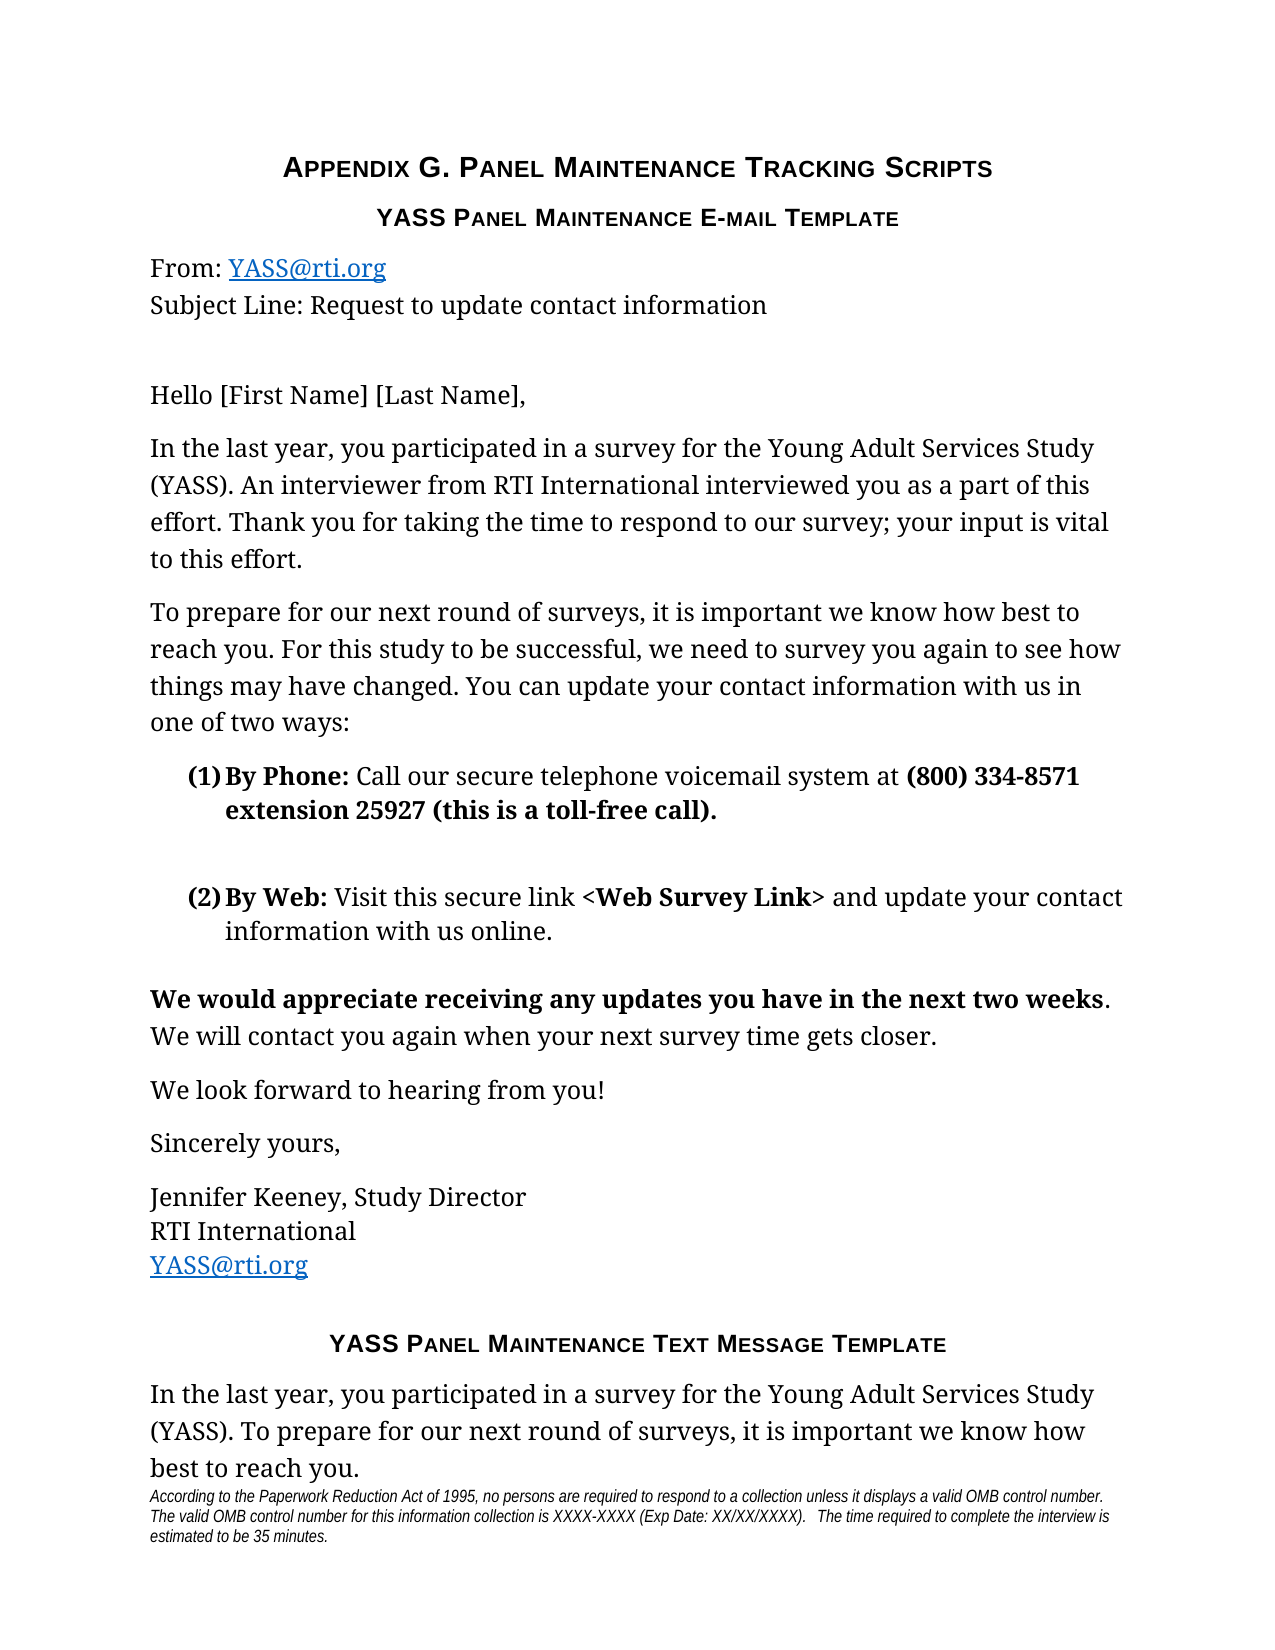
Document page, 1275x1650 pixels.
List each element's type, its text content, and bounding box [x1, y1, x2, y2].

text YASS Panel Maintenance E-mail Template [150, 203, 1125, 232]
text In the last year, you participated in a survey for the Young Adult Services Study (YASS). To prepare for our next round of surveys, it is important we know how best to reach you. [150, 1377, 1125, 1484]
text In the last year, you participated in a survey for the Young Adult Services Study (YASS). An interviewer from RTI International interviewed you as a part of this effort. Thank you for taking the time to respond to our survey; your input is vital to this effort. [150, 431, 1125, 575]
text YASS Panel Maintenance Text Message Template [150, 1329, 1125, 1358]
list By Phone: Call our secure telephone voicemail system at (800) 334-8571 extension 25927 (this is a toll-free call). [187, 758, 1125, 827]
list By Web: Visit this secure link <Web Survey Link> and update your contact information with us online. [187, 880, 1125, 948]
text We would appreciate receiving any updates you have in the next two weeks. We will contact you again when your next survey time gets closer. [150, 982, 1125, 1053]
text Subject Line: Request to update contact information [150, 287, 1125, 321]
text To prepare for our next round of surveys, it is important we know how best to reach you. For this study to be successful, we need to survey you again to see how things may have changed. You can update your contact information with us in one of two ways: [150, 595, 1125, 739]
text We look forward to hearing from you! [150, 1072, 1125, 1106]
text Hello [First Name] [Last Name], [150, 377, 1125, 412]
text Appendix G. Panel Maintenance Tracking Scripts [150, 150, 1125, 183]
text From: YASS@rti.org [150, 251, 1125, 284]
text Jennifer Keeney, Study Director [150, 1179, 1125, 1213]
text Sincerely yours, [150, 1126, 1125, 1160]
text RTI International [150, 1213, 1125, 1247]
text YASS@rti.org [150, 1247, 1125, 1281]
